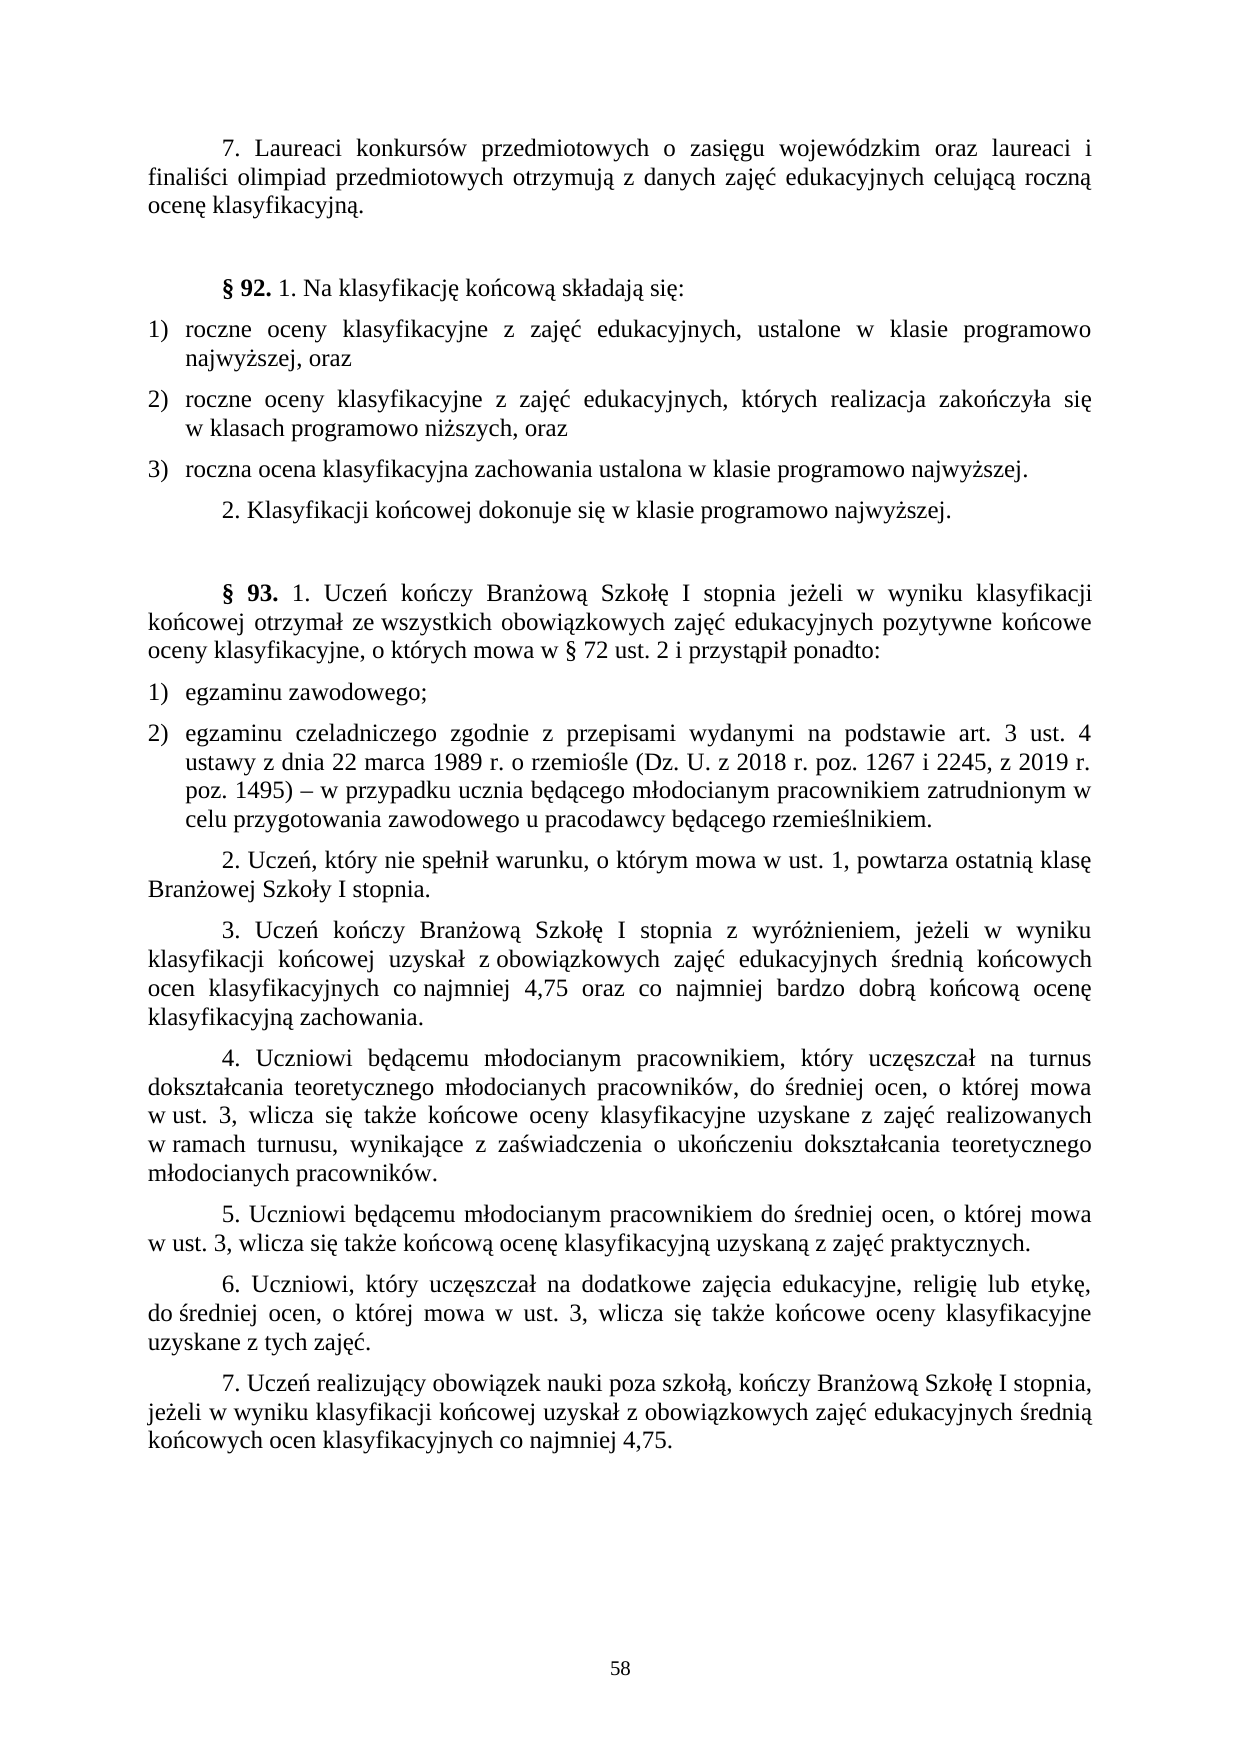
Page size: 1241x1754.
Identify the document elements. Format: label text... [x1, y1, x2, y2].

list roczne oceny klasyfikacyjne z zajęć edukacyjnych, ustalone w klasie programowo najwyższej, oraz [148, 314, 1092, 372]
text 5. Uczniowi będącemu młodocianym pracownikiem do średniej ocen, o której mowa w ust. 3, wlicza się także końcową ocenę klasyfikacyjną uzyskaną z zajęć praktycznych. [148, 1199, 1092, 1257]
text 2. Klasyfikacji końcowej dokonuje się w klasie programowo najwyższej. [148, 495, 1092, 524]
text 4. Uczniowi będącemu młodocianym pracownikiem, który uczęszczał na turnus dokształcania teoretycznego młodocianych pracowników, do średniej ocen, o której mowa w ust. 3, wlicza się także końcowe oceny klasyfikacyjne uzyskane z zajęć realizowanych w ramach turnusu, wynikające z zaświadczenia o ukończeniu dokształcania teoretycznego młodocianych pracowników. [148, 1043, 1092, 1187]
list egzaminu zawodowego; [148, 677, 1092, 705]
text 2. Uczeń, który nie spełnił warunku, o którym mowa w ust. 1, powtarza ostatnią klasę Branżowej Szkoły I stopnia. [148, 845, 1092, 903]
list roczna ocena klasyfikacyjna zachowania ustalona w klasie programowo najwyższej. [148, 454, 1092, 483]
text 3. Uczeń kończy Branżową Szkołę I stopnia z wyróżnieniem, jeżeli w wyniku klasyfikacji końcowej uzyskał z obowiązkowych zajęć edukacyjnych średnią końcowych ocen klasyfikacyjnych co najmniej 4,75 oraz co najmniej bardzo dobrą końcową ocenę klasyfikacyjną zachowania. [148, 915, 1092, 1030]
text § 93. 1. Uczeń kończy Branżową Szkołę I stopnia jeżeli w wyniku klasyfikacji końcowej otrzymał ze wszystkich obowiązkowych zajęć edukacyjnych pozytywne końcowe oceny klasyfikacyjne, o których mowa w § 72 ust. 2 i przystąpił ponadto: [148, 578, 1092, 664]
text § 92. 1. Na klasyfikację końcową składają się: [148, 273, 1092, 302]
list egzaminu czeladniczego zgodnie z przepisami wydanymi na podstawie art. 3 ust. 4 ustawy z dnia 22 marca 1989 r. o rzemiośle (Dz. U. z 2018 r. poz. 1267 i 2245, z 2019 r. poz. 1495) – w przypadku ucznia będącego młodocianym pracownikiem zatrudnionym w celu przygotowania zawodowego u pracodawcy będącego rzemieślnikiem. [148, 718, 1092, 833]
text 6. Uczniowi, który uczęszczał na dodatkowe zajęcia edukacyjne, religię lub etykę, do średniej ocen, o której mowa w ust. 3, wlicza się także końcowe oceny klasyfikacyjne uzyskane z tych zajęć. [148, 1269, 1092, 1355]
text 7. Laureaci konkursów przedmiotowych o zasięgu wojewódzkim oraz laureaci i finaliści olimpiad przedmiotowych otrzymują z danych zajęć edukacyjnych celującą roczną ocenę klasyfikacyjną. [148, 133, 1092, 219]
list roczne oceny klasyfikacyjne z zajęć edukacyjnych, których realizacja zakończyła się w klasach programowo niższych, oraz [148, 384, 1092, 442]
text 7. Uczeń realizujący obowiązek nauki poza szkołą, kończy Branżową Szkołę I stopnia, jeżeli w wyniku klasyfikacji końcowej uzyskał z obowiązkowych zajęć edukacyjnych średnią końcowych ocen klasyfikacyjnych co najmniej 4,75. [148, 1368, 1092, 1454]
